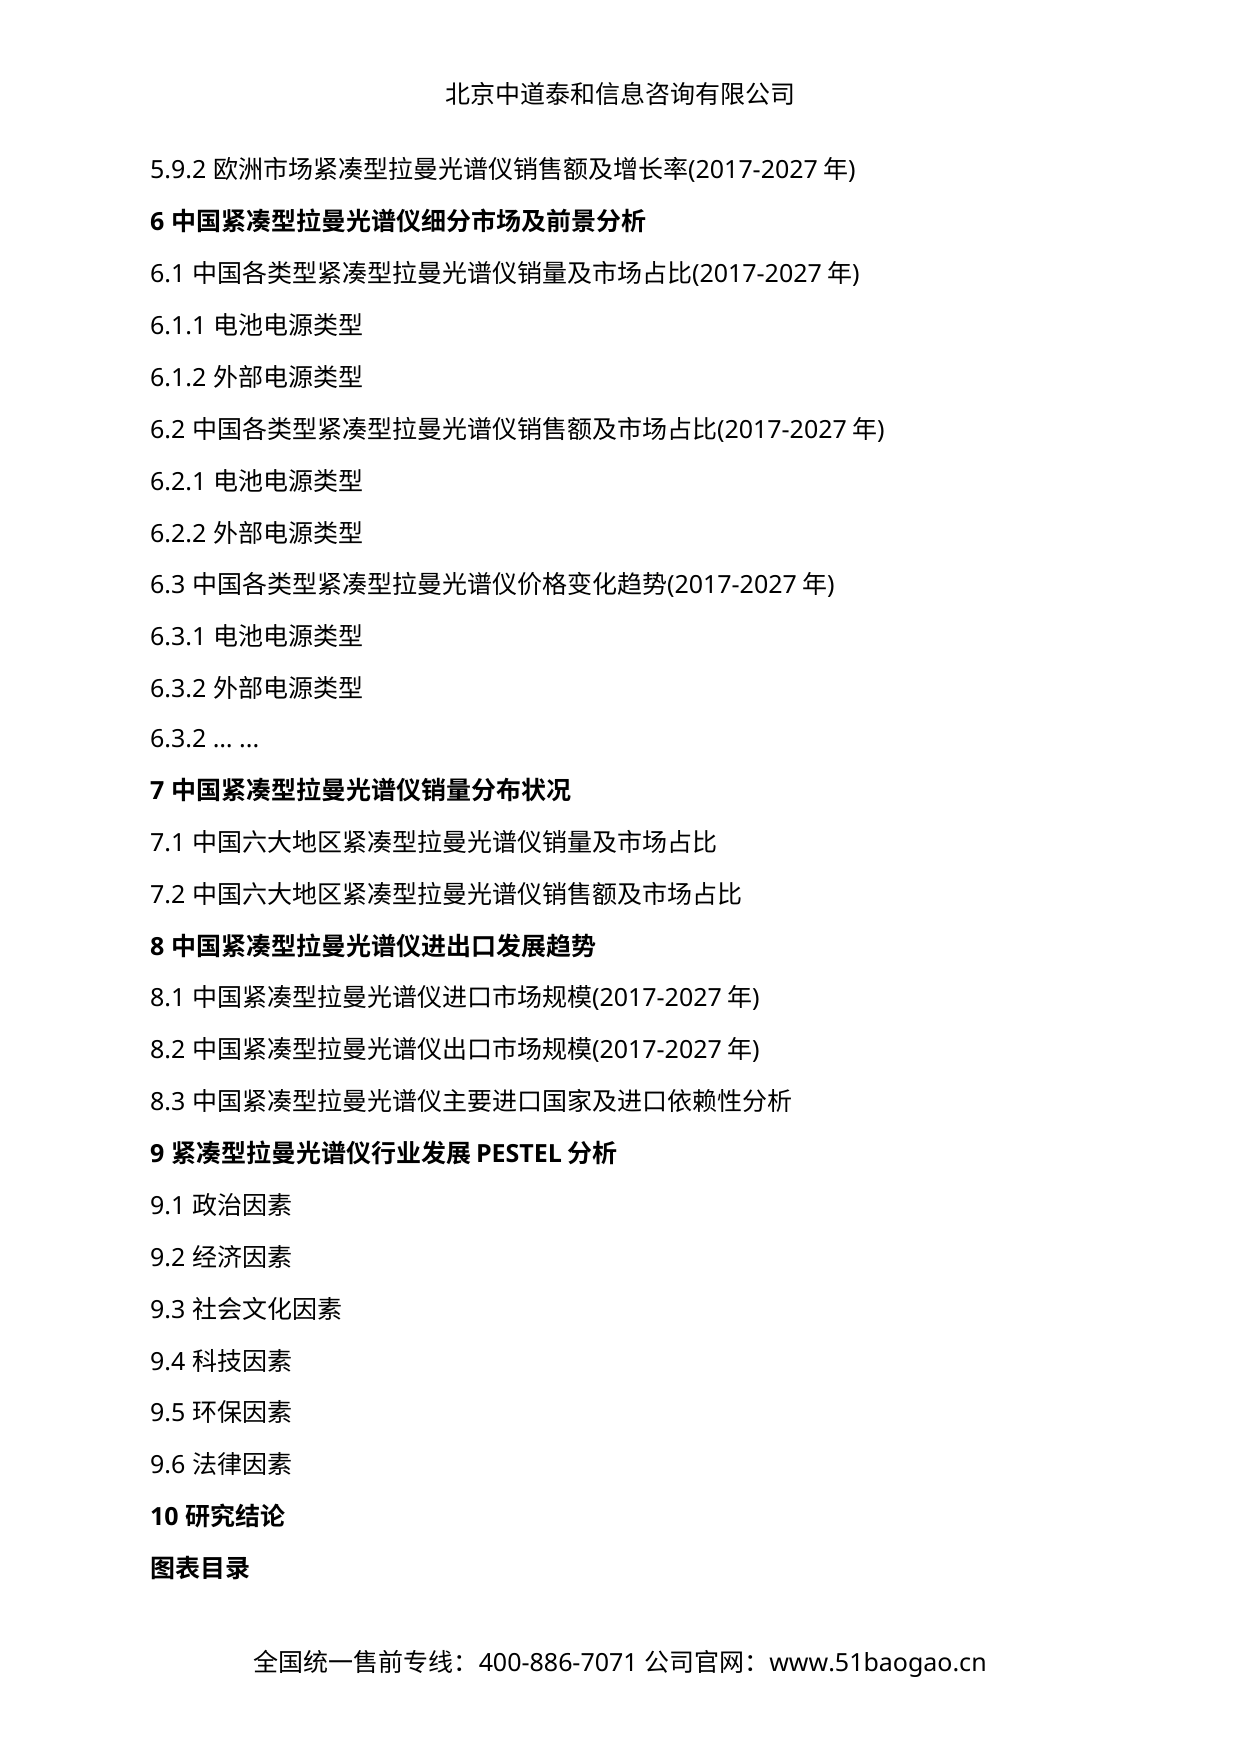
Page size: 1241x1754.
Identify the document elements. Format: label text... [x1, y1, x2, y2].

text 6.3.2 … ... [150, 721, 1090, 755]
text 10 研究结论 [150, 1497, 1090, 1533]
text 8 中国紧凑型拉曼光谱仪进出口发展趋势 [150, 926, 1090, 962]
text 8.1 中国紧凑型拉曼光谱仪进口市场规模(2017-2027年) [150, 978, 1090, 1014]
text 9.5 环保因素 [150, 1393, 1090, 1429]
text 9.6 法律因素 [150, 1445, 1090, 1481]
text 6.1.1 电池电源类型 [150, 306, 1090, 342]
text 9.4 科技因素 [150, 1341, 1090, 1377]
text 9.3 社会文化因素 [150, 1289, 1090, 1325]
text 6 中国紧凑型拉曼光谱仪细分市场及前景分析 [150, 202, 1090, 238]
text 6.2.1 电池电源类型 [150, 461, 1090, 497]
text 6.1.2 外部电源类型 [150, 357, 1090, 394]
text 6.2.2 外部电源类型 [150, 513, 1090, 549]
text 8.2 中国紧凑型拉曼光谱仪出口市场规模(2017-2027年) [150, 1030, 1090, 1066]
text 6.3.1 电池电源类型 [150, 617, 1090, 653]
text 8.3 中国紧凑型拉曼光谱仪主要进口国家及进口依赖性分析 [150, 1082, 1090, 1118]
text 9.1 政治因素 [150, 1185, 1090, 1222]
text 7.1 中国六大地区紧凑型拉曼光谱仪销量及市场占比 [150, 822, 1090, 858]
text 6.1 中国各类型紧凑型拉曼光谱仪销量及市场占比(2017-2027年) [150, 254, 1090, 290]
text 6.3 中国各类型紧凑型拉曼光谱仪价格变化趋势(2017-2027年) [150, 565, 1090, 601]
text 7.2 中国六大地区紧凑型拉曼光谱仪销售额及市场占比 [150, 874, 1090, 910]
text 9.2 经济因素 [150, 1237, 1090, 1273]
text 6.2 中国各类型紧凑型拉曼光谱仪销售额及市场占比(2017-2027年) [150, 409, 1090, 446]
text 9 紧凑型拉曼光谱仪行业发展PESTEL分析 [150, 1133, 1090, 1170]
text 5.9.2 欧洲市场紧凑型拉曼光谱仪销售额及增长率(2017-2027年) [150, 150, 1090, 186]
text 7 中国紧凑型拉曼光谱仪销量分布状况 [150, 770, 1090, 807]
text 6.3.2 外部电源类型 [150, 669, 1090, 705]
text 图表目录 [150, 1548, 1090, 1585]
